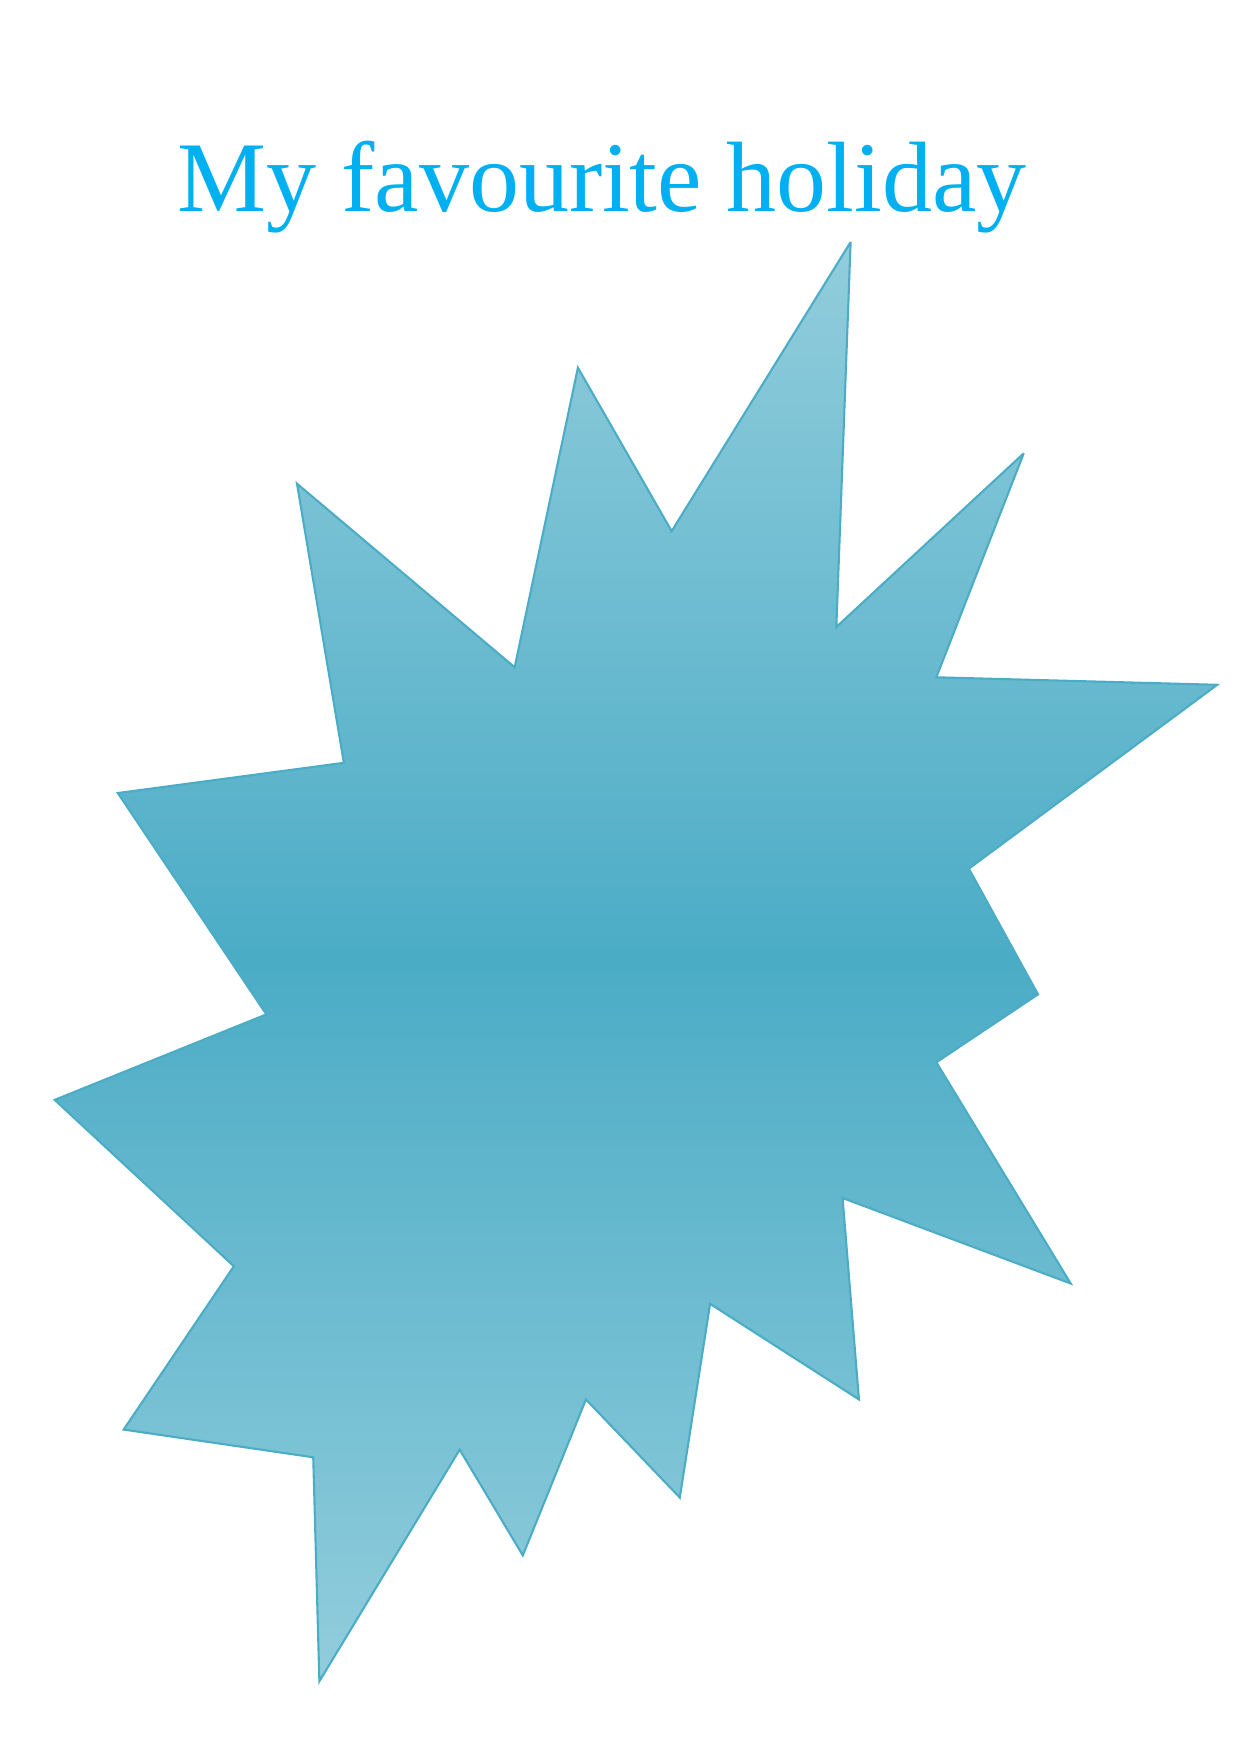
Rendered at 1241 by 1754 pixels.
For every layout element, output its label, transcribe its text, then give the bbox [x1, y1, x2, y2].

text My favourite holiday [177, 118, 1152, 233]
